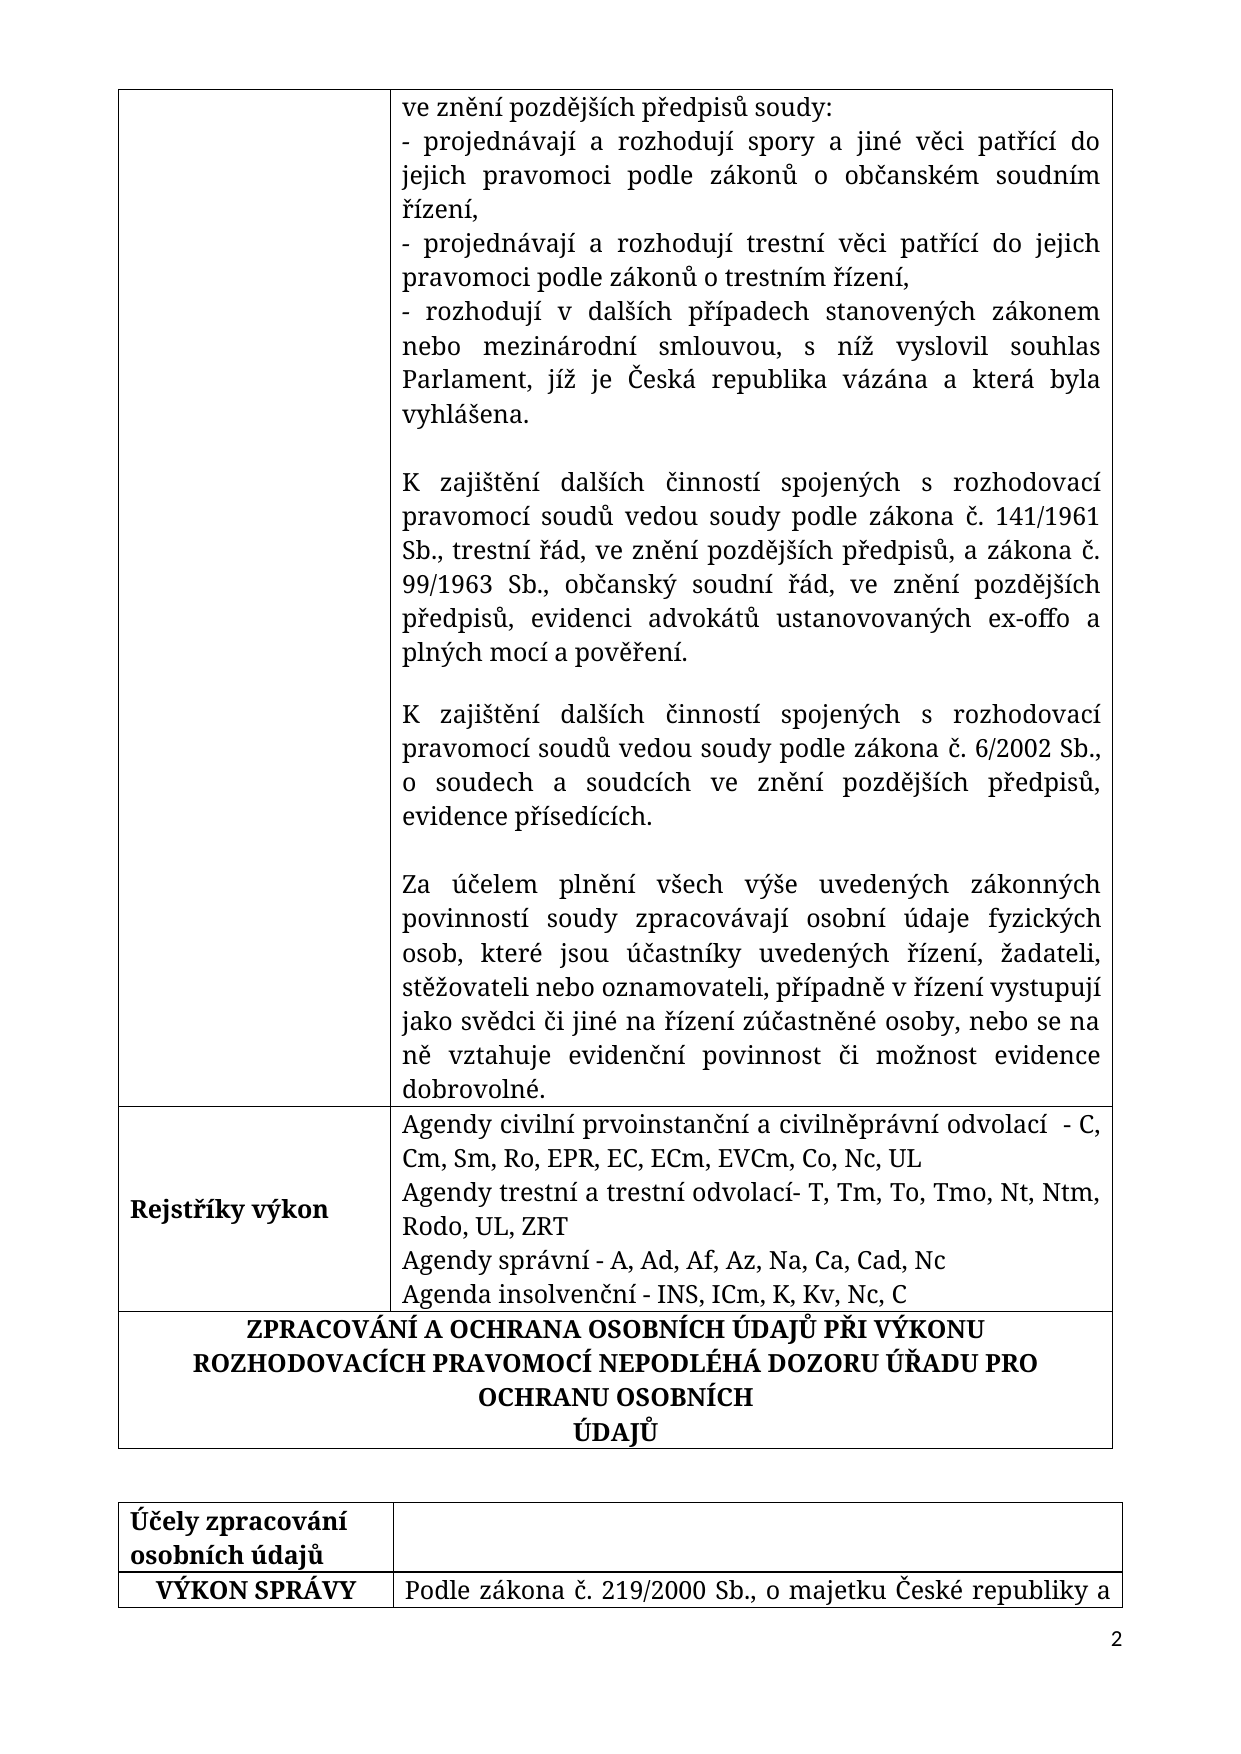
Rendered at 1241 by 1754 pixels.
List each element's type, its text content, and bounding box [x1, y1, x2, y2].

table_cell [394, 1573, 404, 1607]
table_header [394, 1503, 1122, 1571]
table_header Účely zpracování osobních údajů [119, 1503, 393, 1571]
table_cell Rejstříky výkon [119, 1107, 390, 1311]
table_cell ZPRACOVÁNÍ A OCHRANA OSOBNÍCH ÚDAJŮ PŘI VÝKONU ROZHODOVACÍCH PRAVOMOCÍ NEPODLÉHÁ DOZORU ÚŘADU PRO OCHRANU OSOBNÍCH ÚDAJŮ [119, 1312, 1112, 1448]
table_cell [119, 90, 390, 1106]
table_cell Agendy civilní prvoinstanční a civilněprávní odvolací - C, Cm, Sm, Ro, EPR, EC, ECm, EVCm, Co, Nc, UL Agendy trestní a trestní odvolací- T, Tm, To, Tmo, Nt, Ntm, Rodo, UL, ZRT Agendy správní - A, Ad, Af, Az, Na, Ca, Cad, Nc Agenda insolvenční - INS, ICm, K, Kv, Nc, C [391, 1107, 1112, 1311]
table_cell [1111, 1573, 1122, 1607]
